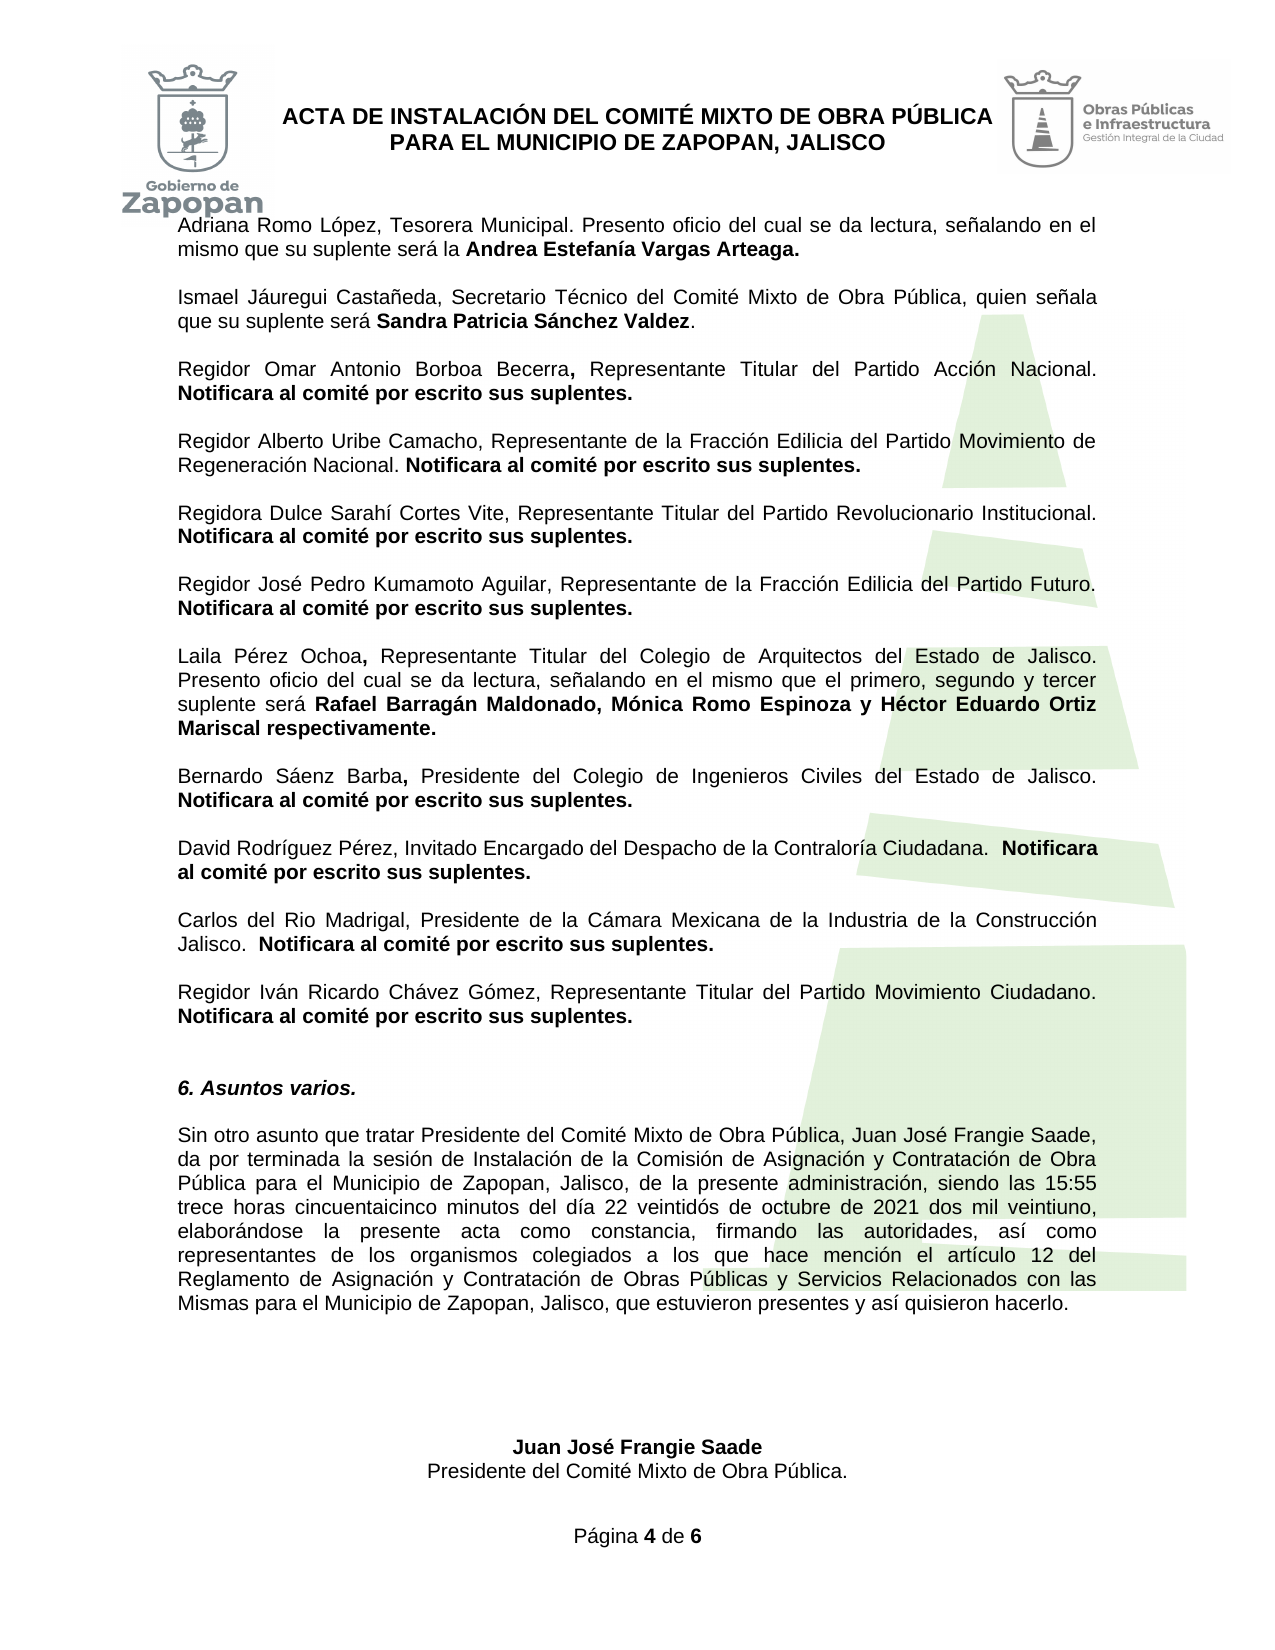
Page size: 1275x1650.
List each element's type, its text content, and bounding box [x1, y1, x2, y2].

text Carlos del Rio Madrigal, Presidente de la Cámara Mexicana de la Industria de la Construcción Jalisco. Notificara al comité por escrito sus suplentes. [177, 908, 1098, 956]
text Regidor Omar Antonio Borboa Becerra, Representante Titular del Partido Acción Nacional. Notificara al comité por escrito sus suplentes. [177, 357, 1098, 404]
picture [121, 44, 275, 228]
text Laila Pérez Ochoa, Representante Titular del Colegio de Arquitectos del Estado de Jalisco. Presento oficio del cual se da lectura, señalando en el mismo que el primero, segundo y tercer suplente será Rafael Barragán Maldonado, Mónica Romo Espinoza y Héctor Eduardo Ortiz Mariscal respectivamente. [177, 644, 1098, 740]
picture [997, 59, 1231, 174]
text Regidor José Pedro Kumamoto Aguilar, Representante de la Fracción Edilicia del Partido Futuro. Notificara al comité por escrito sus suplentes. [177, 572, 1098, 620]
text Ismael Jáuregui Castañeda, Secretario Técnico del Comité Mixto de Obra Pública, quien señala que su suplente será Sandra Patricia Sánchez Valdez. [177, 285, 1098, 333]
text 6. Asuntos varios. [177, 1075, 1098, 1099]
text Sin otro asunto que tratar Presidente del Comité Mixto de Obra Pública, Juan José Frangie Saade, da por terminada la sesión de Instalación de la Comisión de Asignación y Contratación de Obra Pública para el Municipio de Zapopan, Jalisco, de la presente administración, siendo las 15:55 trece horas cincuentaicinco minutos del día 22 veintidós de octubre de 2021 dos mil veintiuno, elaborándose la presente acta como constancia, firmando las autoridades, así como representantes de los organismos colegiados a los que hace mención el artículo 12 del Reglamento de Asignación y Contratación de Obras Públicas y Servicios Relacionados con las Mismas para el Municipio de Zapopan, Jalisco, que estuvieron presentes y así quisieron hacerlo. [177, 1123, 1098, 1315]
text Juan José Frangie Saade [177, 1435, 1098, 1459]
text Regidor Alberto Uribe Camacho, Representante de la Fracción Edilicia del Partido Movimiento de Regeneración Nacional. Notificara al comité por escrito sus suplentes. [177, 428, 1098, 476]
text Bernardo Sáenz Barba, Presidente del Colegio de Ingenieros Civiles del Estado de Jalisco. Notificara al comité por escrito sus suplentes. [177, 764, 1098, 812]
text Adriana Romo López, Tesorera Municipal. Presento oficio del cual se da lectura, señalando en el mismo que su suplente será la Andrea Estefanía Vargas Arteaga. [177, 213, 1098, 261]
text David Rodríguez Pérez, Invitado Encargado del Despacho de la Contraloría Ciudadana. Notificara al comité por escrito sus suplentes. [177, 836, 1098, 884]
text Regidora Dulce Sarahí Cortes Vite, Representante Titular del Partido Revolucionario Institucional. Notificara al comité por escrito sus suplentes. [177, 500, 1098, 548]
picture [339, 309, 1187, 1291]
text Presidente del Comité Mixto de Obra Pública. [177, 1459, 1098, 1483]
text Regidor Iván Ricardo Chávez Gómez, Representante Titular del Partido Movimiento Ciudadano. Notificara al comité por escrito sus suplentes. [177, 979, 1098, 1027]
